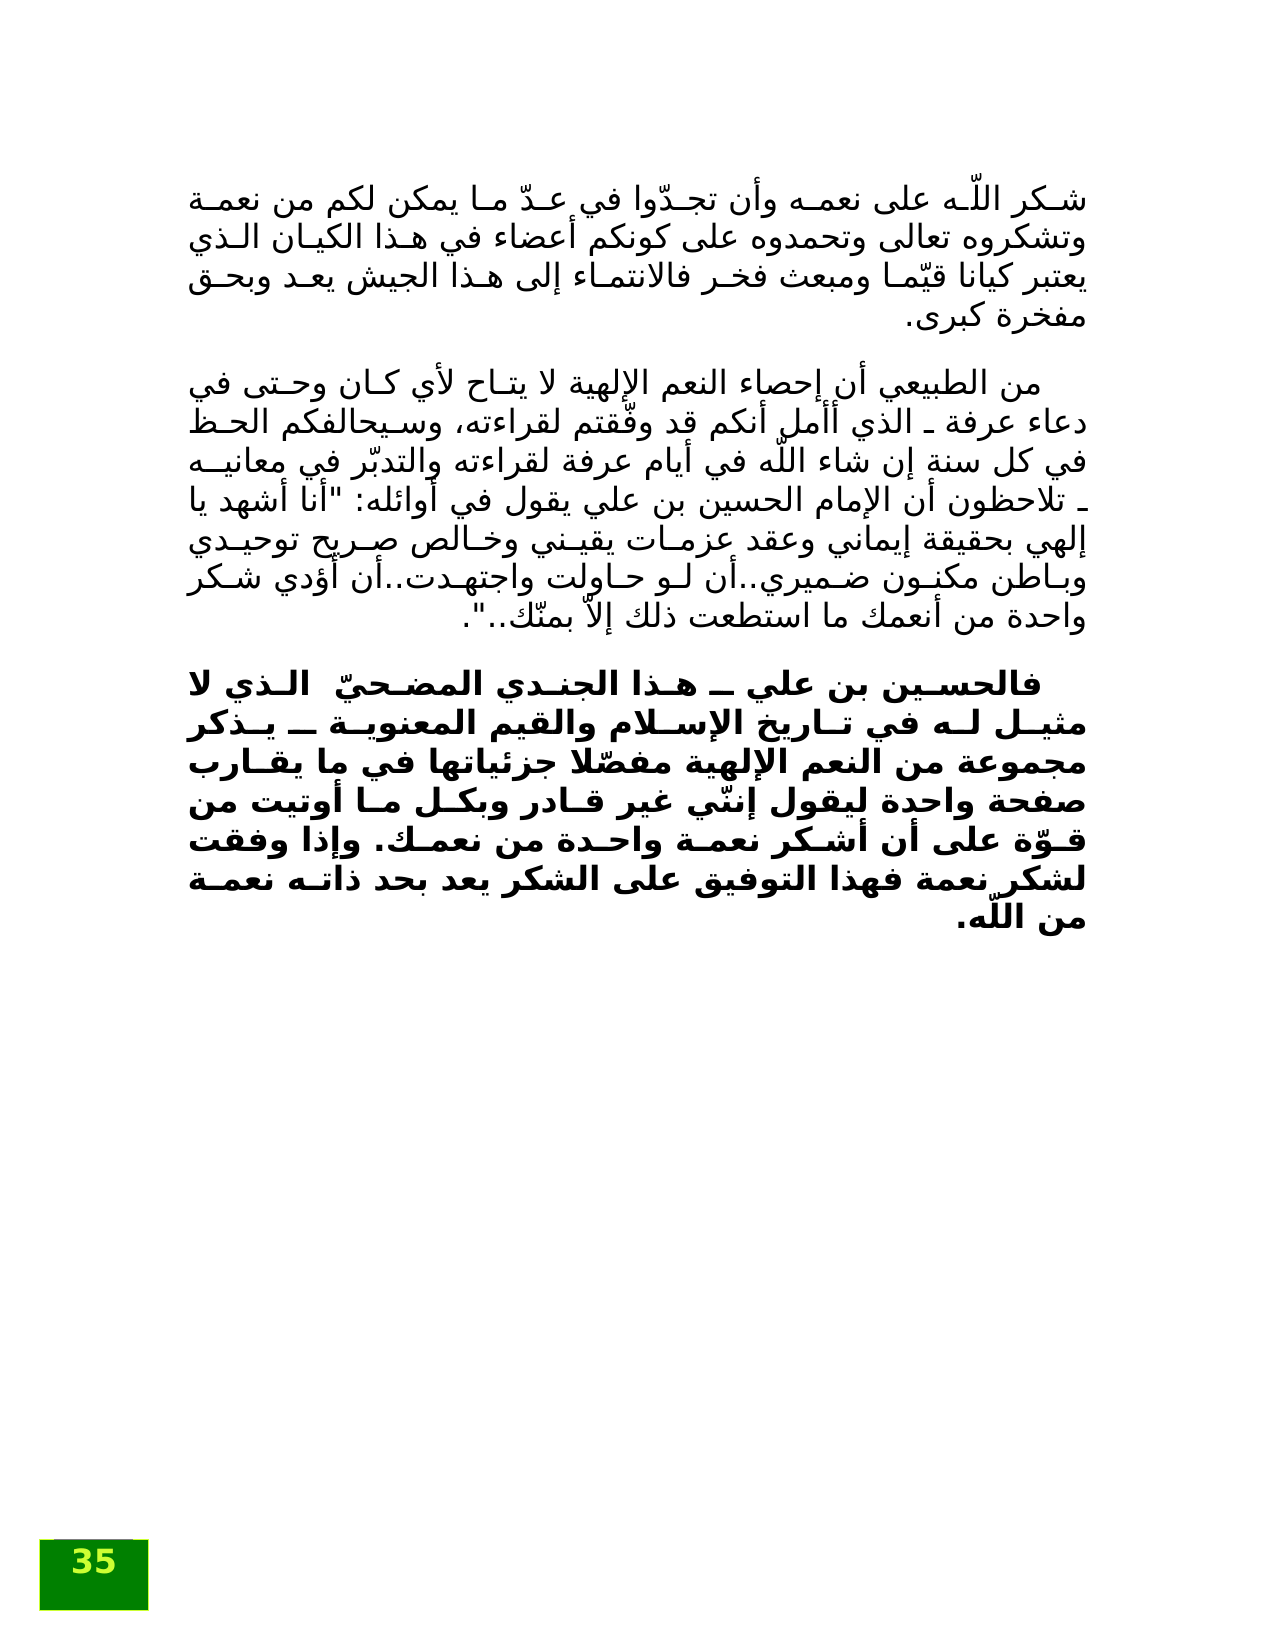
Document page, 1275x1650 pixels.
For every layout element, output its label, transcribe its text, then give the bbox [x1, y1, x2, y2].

text من الطبيعي أن إحصاء النعم الإلهية لا يتاح لأي كان وحتى في دعاء عرفة ـ الذي أأمل أنكم قد وفّقتم لقراءته، وسيحالفكم الحظ في كل سنة إن شاء اللّه في أيام عرفة لقراءته والتدبّر في معانيه ـ تلاحظون أن الإمام الحسين بن علي يقول في أوائله: "أنا أشهد يا إلهي بحقيقة إيماني وعقد عزمات يقيني وخالص صريح توحيدي وباطن مكنون ضميري..أن لو حاولت واجتهدت..أن أؤدي شكر واحدة من أنعمك ما استطعت ذلك إلاّ بمنّك..". [187, 364, 1087, 636]
text شكر اللّه على نعمه وأن تجدّوا في عدّ ما يمكن لكم من نعمة وتشكروه تعالى وتحمدوه على كونكم أعضاء في هذا الكيان الذي يعتبر كيانا قيّما ومبعث فخر فالانتماء إلى هذا الجيش يعد وبحق مفخرة كبرى. [187, 179, 1087, 334]
text فالحسين بن علي ـ هذا الجندي المضحيّ الذي لا مثيل له في تاريخ الإسلام والقيم المعنوية ـ يذكر مجموعة من النعم الإلهية مفصّلا جزئياتها في ما يقارب صفحة واحدة ليقول إننّي غير قادر وبكل ما أوتيت من قوّة على أن أشكر نعمة واحدة من نعمك. وإذا وفقت لشكر نعمة فهذا التوفيق على الشكر يعد بحد ذاته نعمة من اللّه. [187, 665, 1087, 937]
